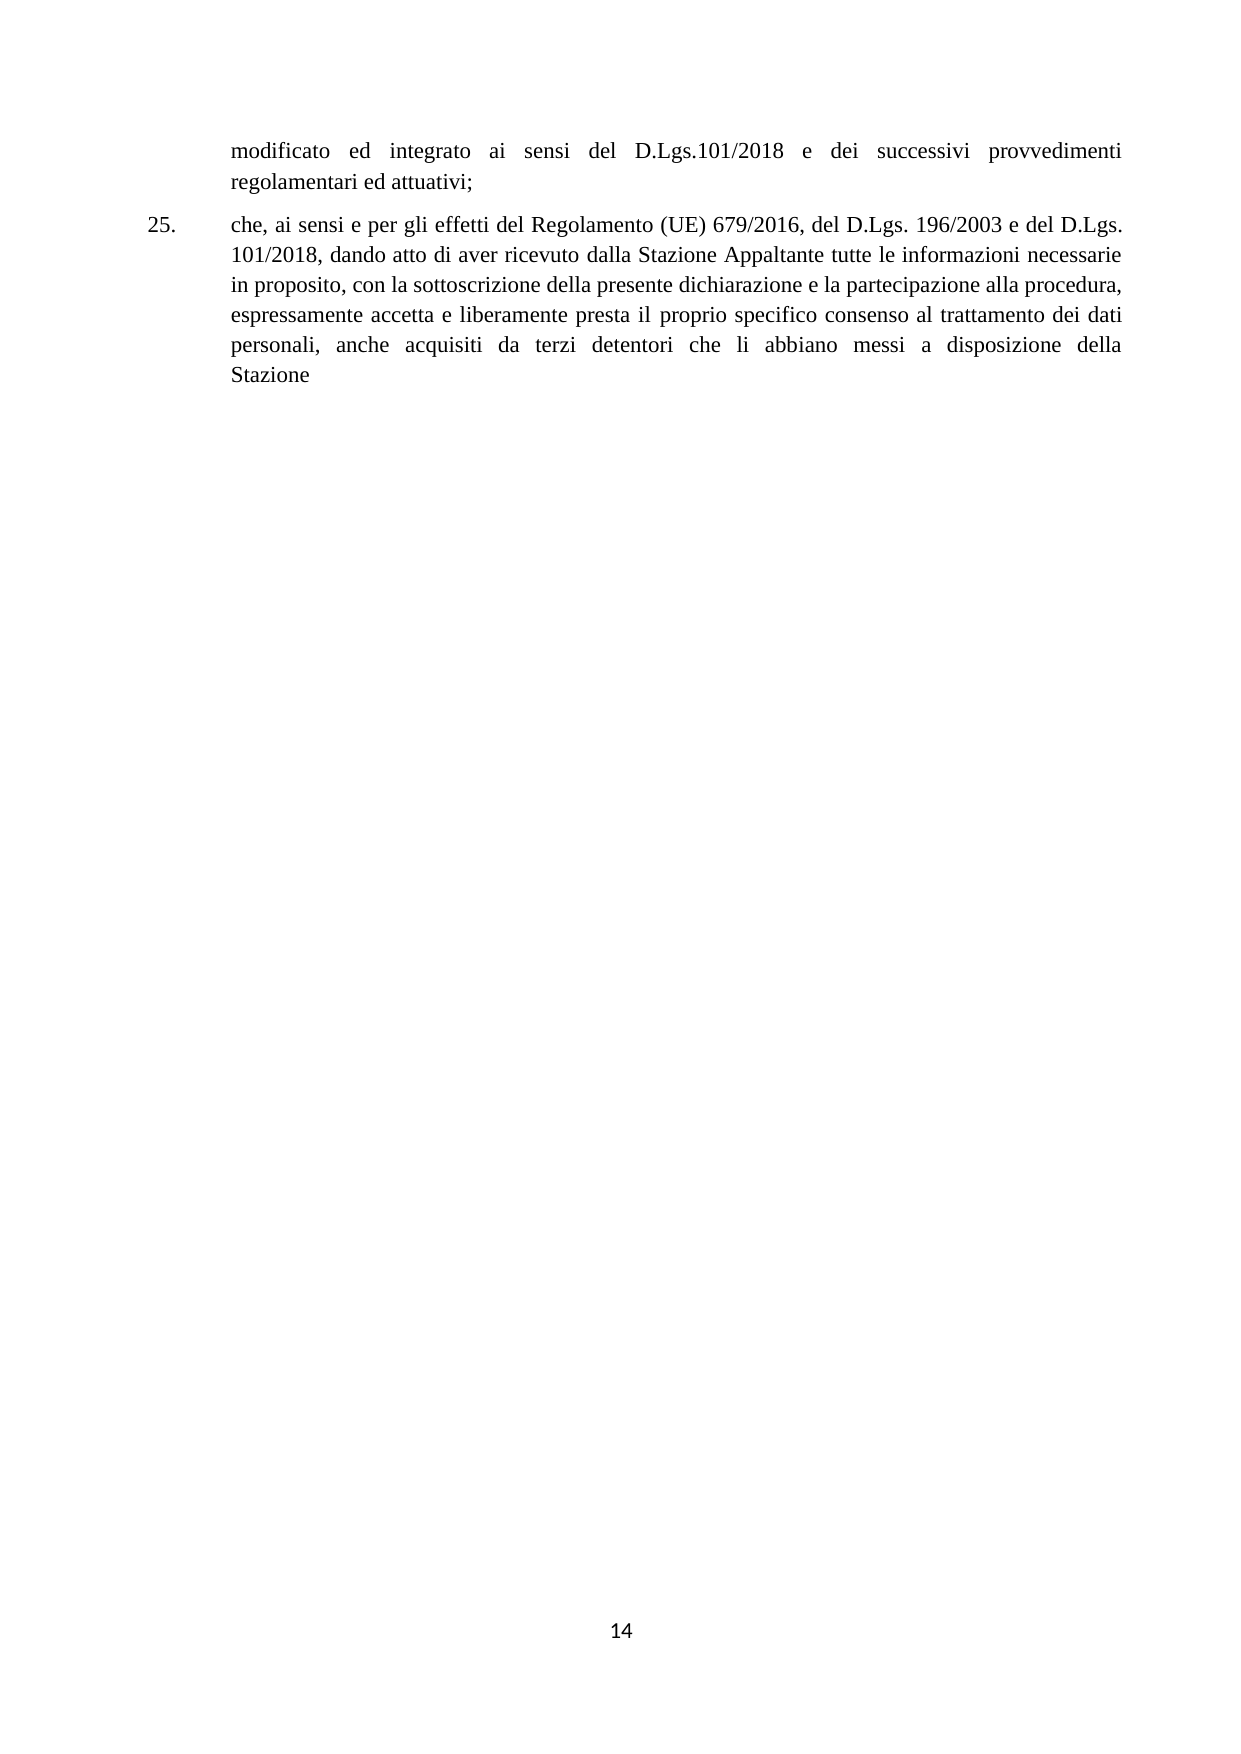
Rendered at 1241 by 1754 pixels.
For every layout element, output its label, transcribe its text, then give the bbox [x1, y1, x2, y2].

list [147, 137, 1122, 194]
text 101/2018, dando atto di aver ricevuto dalla Stazione Appaltante tutte le informazioni necessarie in proposito, con la sottoscrizione della presente dichiarazione e la partecipazione alla procedura, espressamente accetta e liberamente presta il proprio specifico consenso al trattamento dei dati personali, anche acquisiti da terzi detentori che li abbiano messi a disposizione della Stazione [231, 241, 1122, 387]
list che, ai sensi e per gli effetti del Regolamento (UE) 679/2016, del D.Lgs. 196/2003 e del D.Lgs. [147, 211, 1134, 237]
